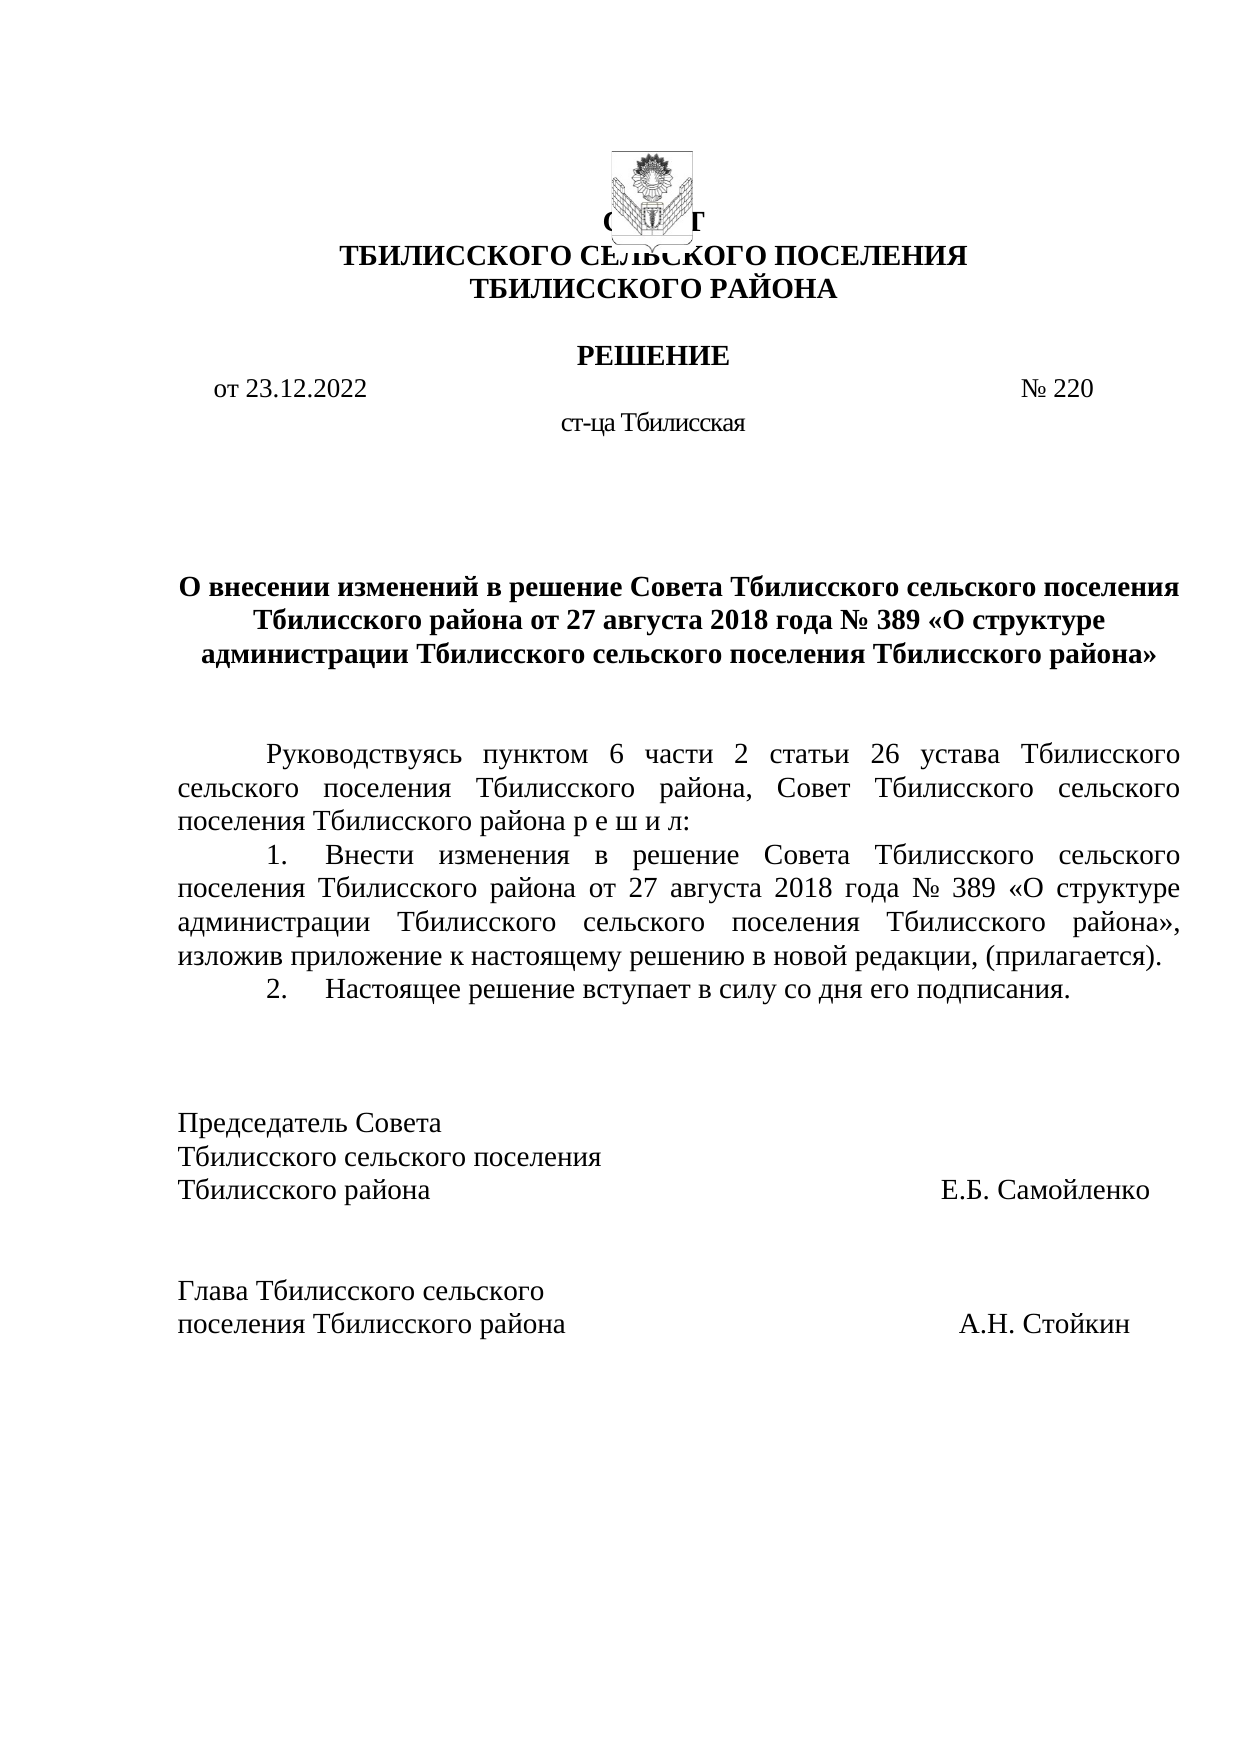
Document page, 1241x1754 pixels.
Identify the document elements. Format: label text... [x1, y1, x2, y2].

list Внести изменения в решение Совета Тбилисского сельского поселения Тбилисского района от 27 августа 2018 года № 389 «О структуре администрации Тбилисского сельского поселения Тбилисского района», изложив приложение к настоящему решению в новой редакции, (прилагается). [177, 837, 1181, 971]
text Председатель Совета [177, 1105, 1181, 1139]
text Глава Тбилисского сельского [177, 1273, 1181, 1307]
text Руководствуясь пунктом 6 части 2 статьи 26 устава Тбилисского сельского поселения Тбилисского района, Совет Тбилисского сельского поселения Тбилисского района р е ш и л: [177, 736, 1181, 837]
list Настоящее решение вступает в силу со дня его подписания. [177, 971, 1181, 1005]
table_header СОВЕТ ТБИЛИССКОГО СЕЛЬСКОГО ПОСЕЛЕНИЯ ТБИЛИССКОГО РАЙОНА РЕШЕНИЕ от 23.12.2022 № 220 ст-ца Тбилисская [144, 152, 1163, 502]
text поселения Тбилисского района А.Н. Стойкин [177, 1307, 1181, 1340]
text Тбилисского района Е.Б. Самойленко [177, 1172, 1181, 1206]
text О внесении изменений в решение Совета Тбилисского сельского поселения Тбилисского района от 27 августа 2018 года № 389 «О структуре администрации Тбилисского сельского поселения Тбилисского района» [177, 569, 1181, 669]
picture [611, 151, 693, 253]
text Тбилисского сельского поселения [177, 1139, 1181, 1172]
